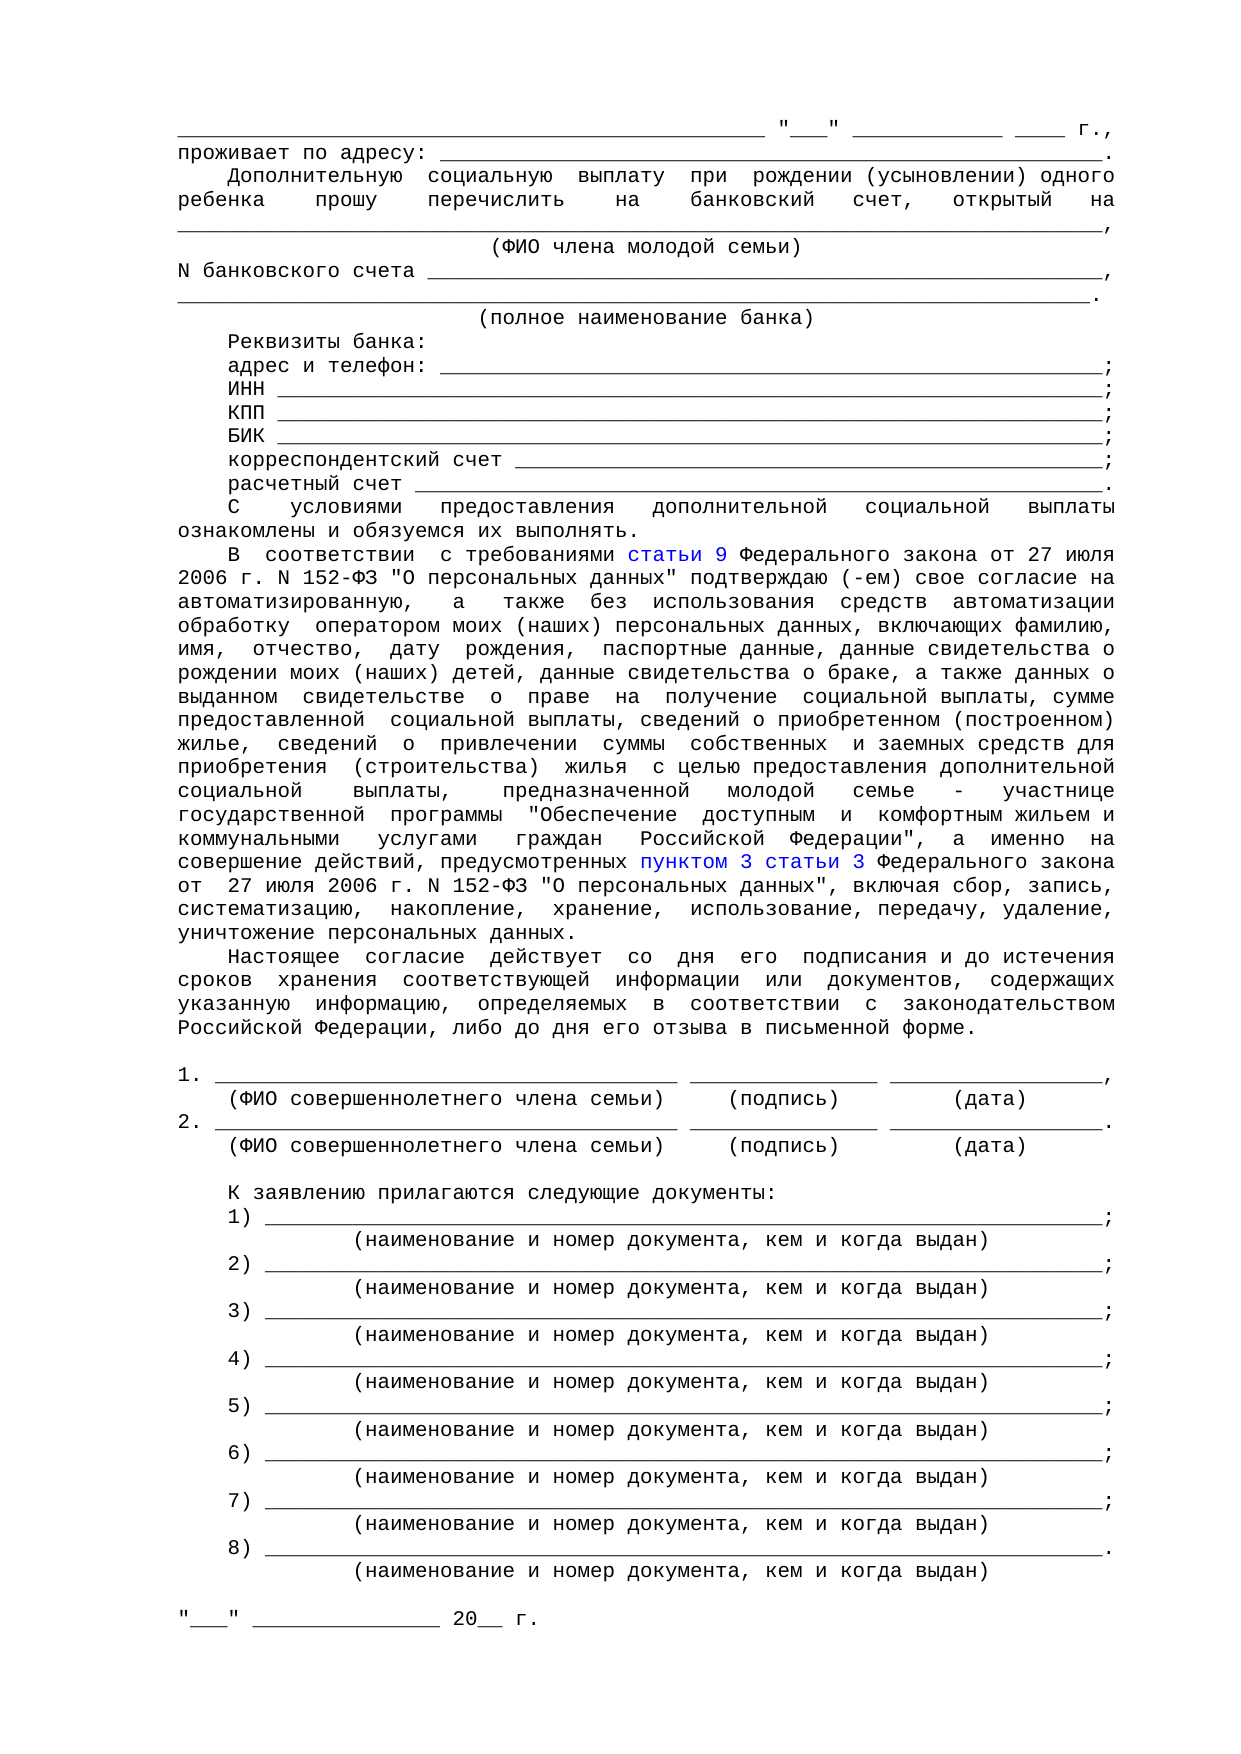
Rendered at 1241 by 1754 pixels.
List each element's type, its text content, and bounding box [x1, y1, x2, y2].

text (наименование и номер документа, кем и когда выдан) [177, 1277, 1152, 1300]
text жилье, сведений о привлечении суммы собственных и заемных средств для [177, 733, 1152, 757]
text (наименование и номер документа, кем и когда выдан) [177, 1371, 1152, 1395]
text сроков хранения соответствующей информации или документов, содержащих [177, 969, 1152, 993]
text (ФИО совершеннолетнего члена семьи) (подпись) (дата) [177, 1135, 1152, 1158]
text "___" _______________ 20__ г. [177, 1608, 1152, 1631]
text 2) ___________________________________________________________________; [177, 1253, 1152, 1277]
text (ФИО совершеннолетнего члена семьи) (подпись) (дата) [177, 1088, 1152, 1111]
text Реквизиты банка: [177, 331, 1152, 354]
text 3) ___________________________________________________________________; [177, 1300, 1152, 1324]
text (наименование и номер документа, кем и когда выдан) [177, 1466, 1152, 1489]
text (полное наименование банка) [177, 307, 1152, 331]
text 1) ___________________________________________________________________; [177, 1206, 1152, 1229]
text N банковского счета ______________________________________________________, [177, 260, 1152, 284]
text __________________________________________________________________________, [177, 213, 1152, 236]
text 5) ___________________________________________________________________; [177, 1395, 1152, 1419]
text Российской Федерации, либо до дня его отзыва в письменной форме. [177, 1017, 1152, 1040]
text обработку оператором моих (наших) персональных данных, включающих фамилию, [177, 615, 1152, 638]
text Дополнительную социальную выплату при рождении (усыновлении) одного [177, 165, 1152, 189]
text выданном свидетельстве о праве на получение социальной выплаты, сумме [177, 686, 1152, 709]
text уничтожение персональных данных. [177, 922, 1152, 946]
text адрес и телефон: _____________________________________________________; [177, 354, 1152, 378]
text Настоящее согласие действует со дня его подписания и до истечения [177, 946, 1152, 969]
text корреспондентский счет _______________________________________________; [177, 449, 1152, 473]
text С условиями предоставления дополнительной социальной выплаты [177, 496, 1152, 520]
text (ФИО члена молодой семьи) [177, 236, 1152, 260]
text проживает по адресу: _____________________________________________________. [177, 142, 1152, 165]
text от 27 июля 2006 г. N 152-ФЗ "О персональных данных", включая сбор, запись, [177, 875, 1152, 898]
text БИК __________________________________________________________________; [177, 426, 1152, 449]
text 7) ___________________________________________________________________; [177, 1489, 1152, 1513]
text (наименование и номер документа, кем и когда выдан) [177, 1324, 1152, 1348]
text КПП __________________________________________________________________; [177, 402, 1152, 426]
text _______________________________________________ "___" ____________ ____ г., [177, 118, 1152, 142]
text ребенка прошу перечислить на банковский счет, открытый на [177, 189, 1152, 213]
text В соответствии с требованиями статьи 9 Федерального закона от 27 июля [177, 544, 1152, 567]
text приобретения (строительства) жилья с целью предоставления дополнительной [177, 757, 1152, 780]
text указанную информацию, определяемых в соответствии с законодательством [177, 993, 1152, 1017]
text 4) ___________________________________________________________________; [177, 1348, 1152, 1371]
text ИНН __________________________________________________________________; [177, 378, 1152, 402]
text (наименование и номер документа, кем и когда выдан) [177, 1561, 1152, 1584]
text государственной программы "Обеспечение доступным и комфортным жильем и [177, 804, 1152, 827]
text (наименование и номер документа, кем и когда выдан) [177, 1229, 1152, 1253]
text рождении моих (наших) детей, данные свидетельства о браке, а также данных о [177, 662, 1152, 686]
text совершение действий, предусмотренных пунктом 3 статьи 3 Федерального закона [177, 851, 1152, 875]
text 8) ___________________________________________________________________. [177, 1537, 1152, 1561]
text социальной выплаты, предназначенной молодой семье - участнице [177, 780, 1152, 804]
text (наименование и номер документа, кем и когда выдан) [177, 1419, 1152, 1442]
text коммунальными услугами граждан Российской Федерации", а именно на [177, 827, 1152, 851]
text имя, отчество, дату рождения, паспортные данные, данные свидетельства о [177, 638, 1152, 662]
text К заявлению прилагаются следующие документы: [177, 1182, 1152, 1206]
text 2. _____________________________________ _______________ _________________. [177, 1111, 1152, 1135]
text систематизацию, накопление, хранение, использование, передачу, удаление, [177, 898, 1152, 922]
text (наименование и номер документа, кем и когда выдан) [177, 1513, 1152, 1537]
text 6) ___________________________________________________________________; [177, 1442, 1152, 1466]
text 2006 г. N 152-ФЗ "О персональных данных" подтверждаю (-ем) свое согласие на [177, 567, 1152, 591]
text ознакомлены и обязуемся их выполнять. [177, 520, 1152, 544]
text 1. _____________________________________ _______________ _________________, [177, 1064, 1152, 1088]
text предоставленной социальной выплаты, сведений о приобретенном (построенном) [177, 709, 1152, 733]
text расчетный счет _______________________________________________________. [177, 473, 1152, 496]
text автоматизированную, а также без использования средств автоматизации [177, 591, 1152, 615]
text _________________________________________________________________________. [177, 284, 1152, 307]
